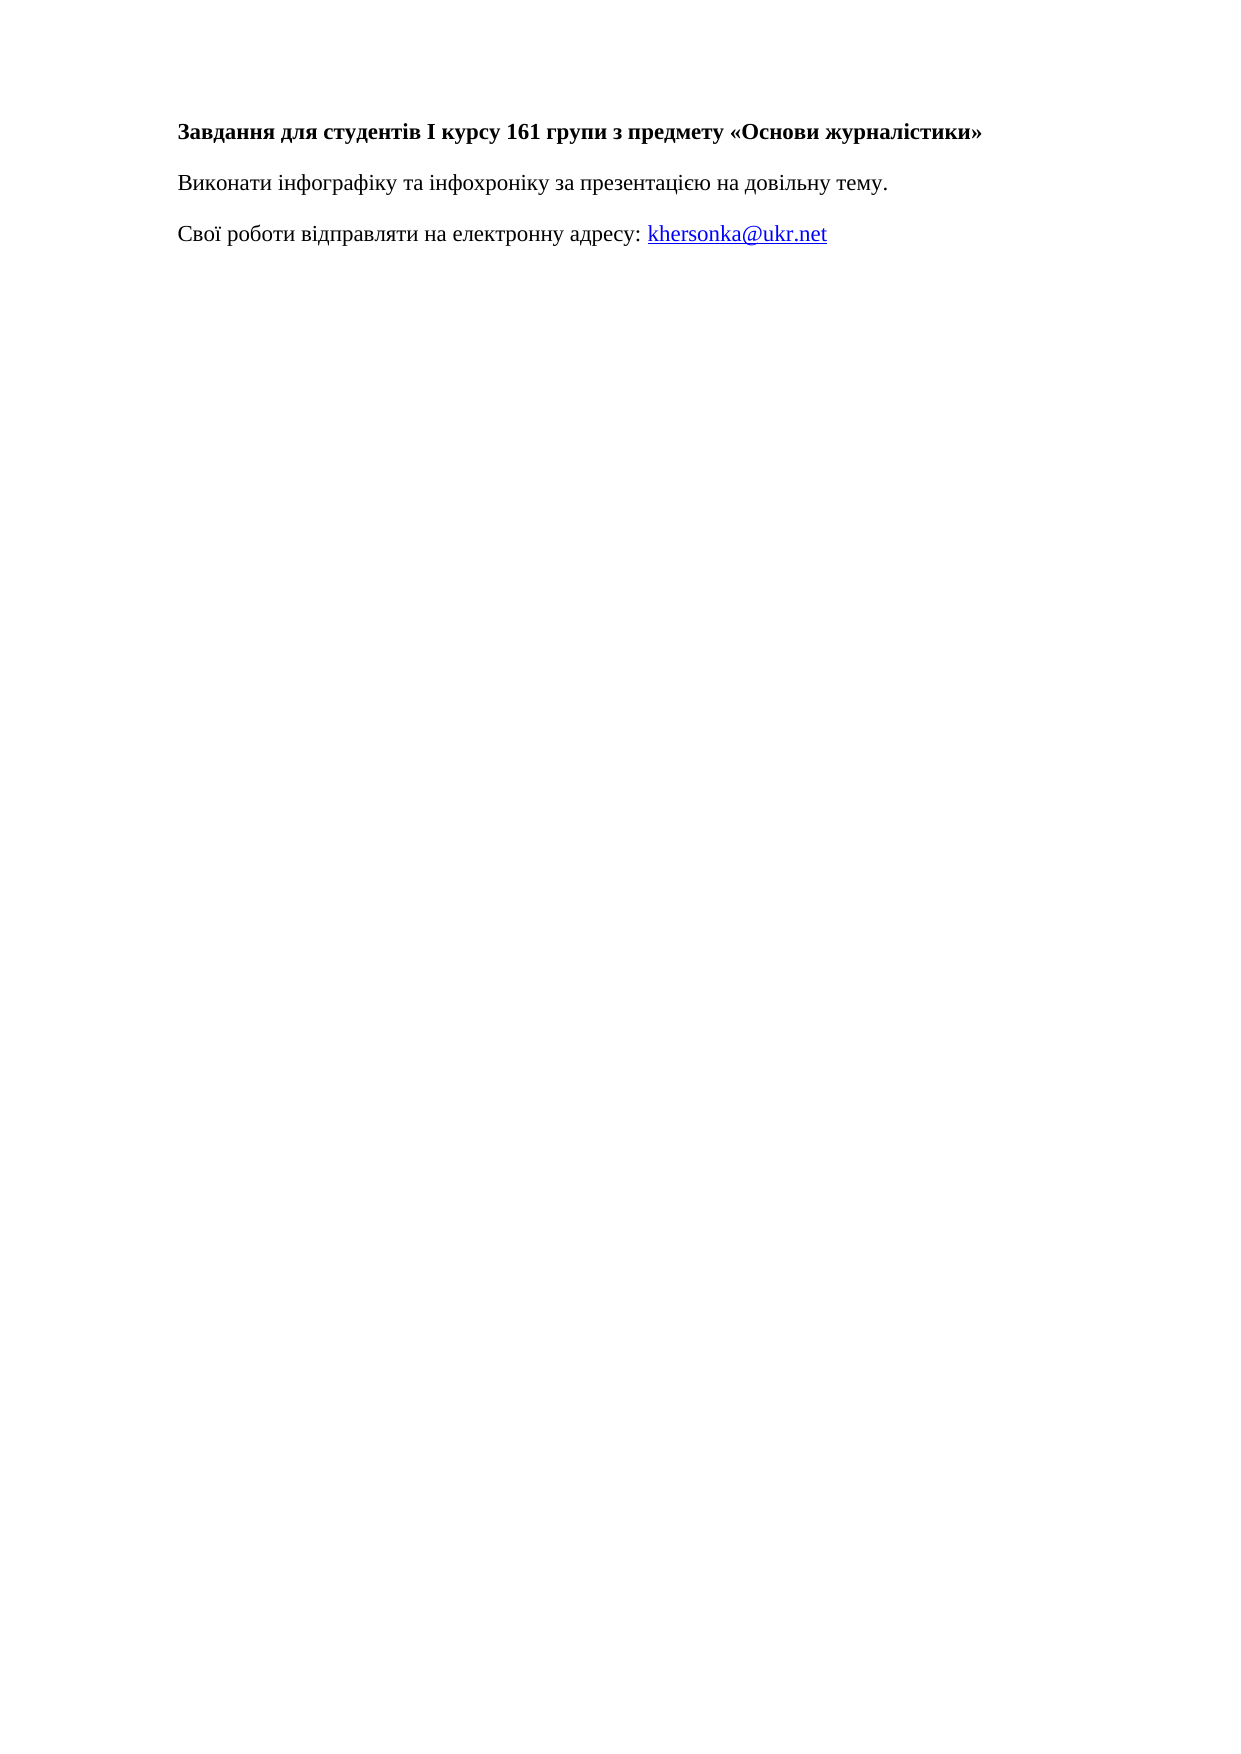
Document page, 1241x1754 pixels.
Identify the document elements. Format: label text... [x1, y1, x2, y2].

text Завдання для студентів І курсу 161 групи з предмету «Основи журналістики» [177, 118, 1152, 144]
text Свої роботи відправляти на електронну адресу: khersonka@ukr.net [177, 220, 1152, 247]
text Виконати інфографіку та інфохроніку за презентацією на довільну тему. [177, 169, 1152, 196]
